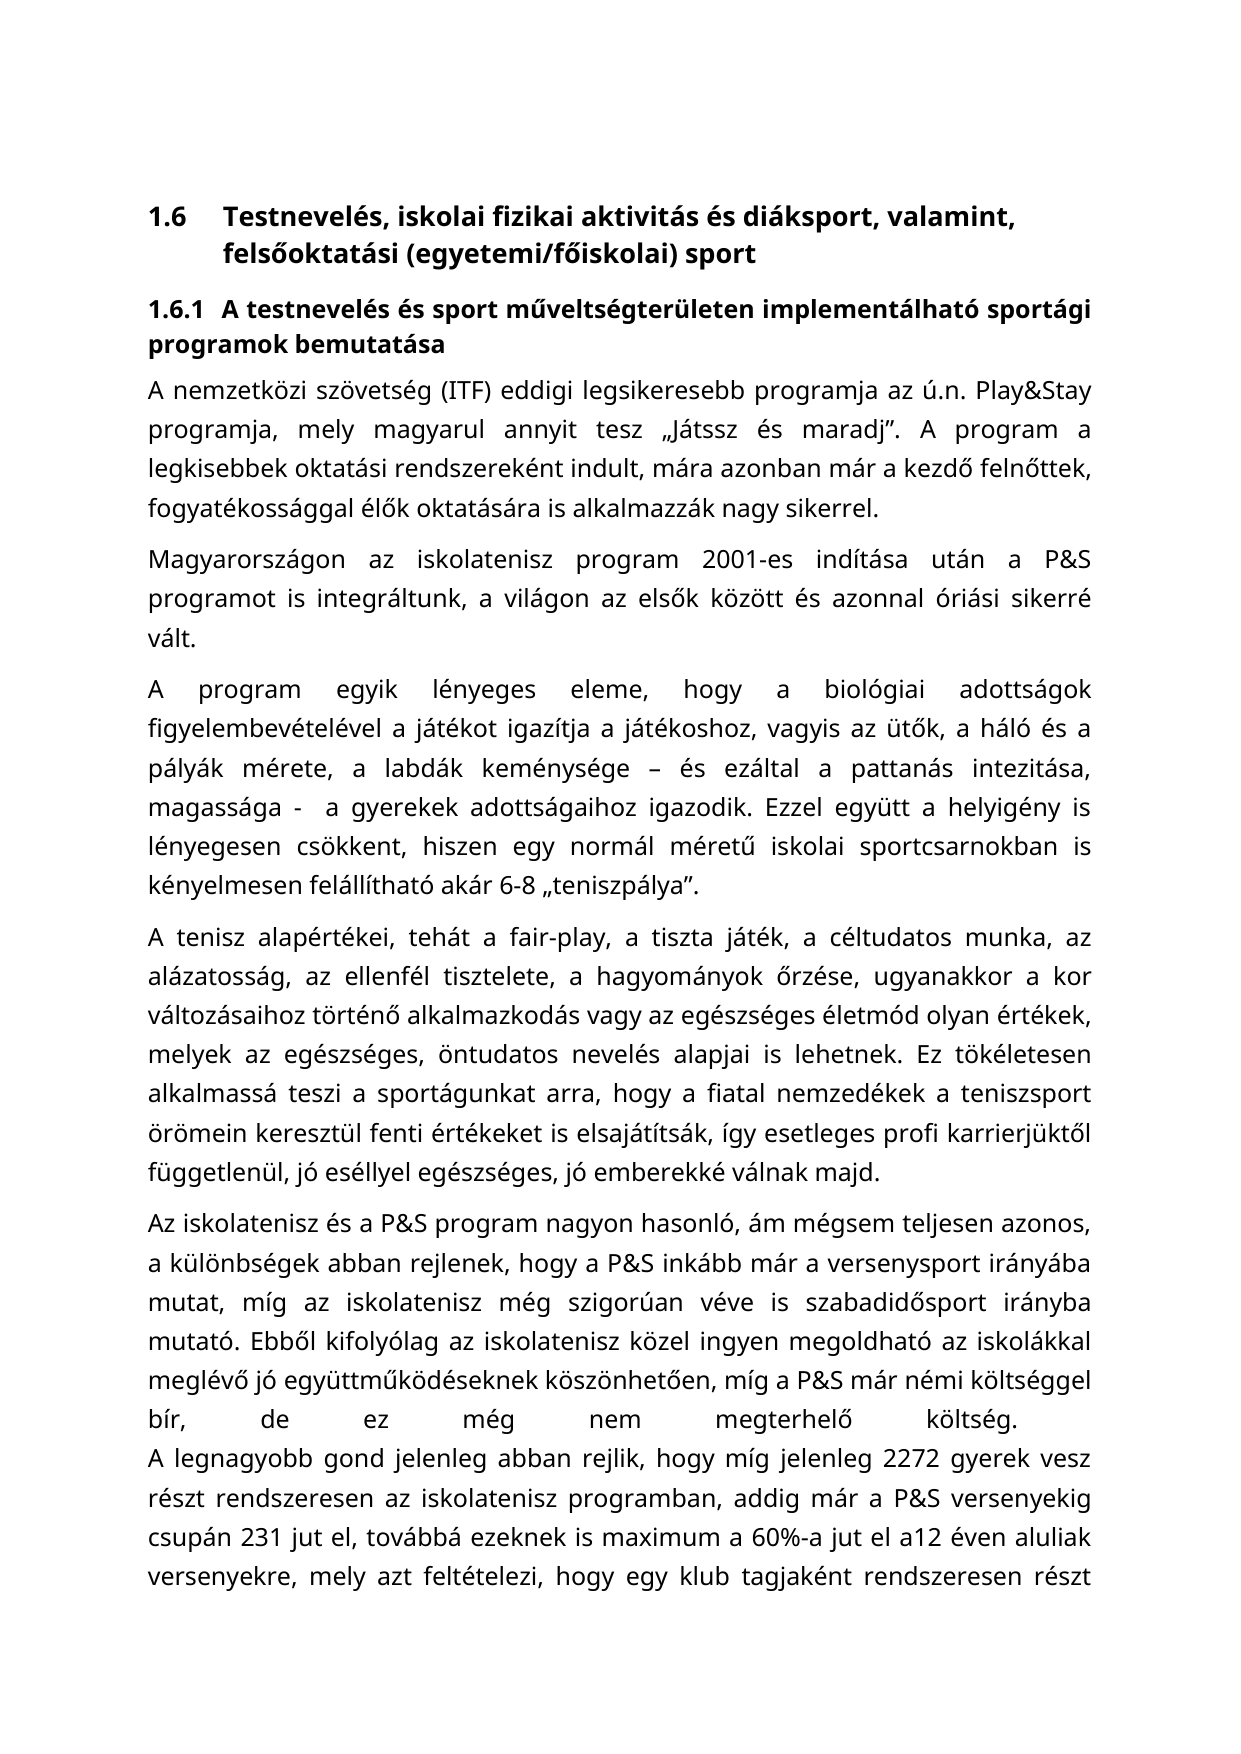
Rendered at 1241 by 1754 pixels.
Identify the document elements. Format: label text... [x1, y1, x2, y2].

text A tenisz alapértékei, tehát a fair-play, a tiszta játék, a céltudatos munka, az alázatosság, az ellenfél tisztelete, a hagyományok őrzése, ugyanakkor a kor változásaihoz történő alkalmazkodás vagy az egészséges életmód olyan értékek, melyek az egészséges, öntudatos nevelés alapjai is lehetnek. Ez tökéletesen alkalmassá teszi a sportágunkat arra, hogy a fiatal nemzedékek a teniszsport örömein keresztül fenti értékeket is elsajátítsák, így esetleges profi karrierjüktől függetlenül, jó eséllyel egészséges, jó emberekké válnak majd. [148, 919, 1093, 1188]
subtitle Testnevelés, iskolai fizikai aktivitás és diáksport, valamint, felsőoktatási (egyetemi/főiskolai) sport [148, 198, 1093, 271]
text A nemzetközi szövetség (ITF) eddigi legsikeresebb programja az ú.n. Play&Stay programja, mely magyarul annyit tesz „Játssz és maradj”. A program a legkisebbek oktatási rendszereként indult, mára azonban már a kezdő felnőttek, fogyatékossággal élők oktatására is alkalmazzák nagy sikerrel. [148, 373, 1093, 524]
subtitle A testnevelés és sport műveltségterületen implementálható sportági programok bemutatása [148, 292, 1093, 360]
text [148, 1206, 1093, 1593]
text Magyarországon az iskolatenisz program 2001-es indítása után a P&S programot is integráltunk, a világon az elsők között és azonnal óriási sikerré vált. [148, 542, 1093, 654]
text A program egyik lényeges eleme, hogy a biológiai adottságok figyelembevételével a játékot igazítja a játékoshoz, vagyis az ütők, a háló és a pályák mérete, a labdák keménysége – és ezáltal a pattanás intezitása, magassága - a gyerekek adottságaihoz igazodik. Ezzel együtt a helyigény is lényegesen csökkent, hiszen egy normál méretű iskolai sportcsarnokban is kényelmesen felállítható akár 6-8 „teniszpálya”. [148, 672, 1093, 902]
